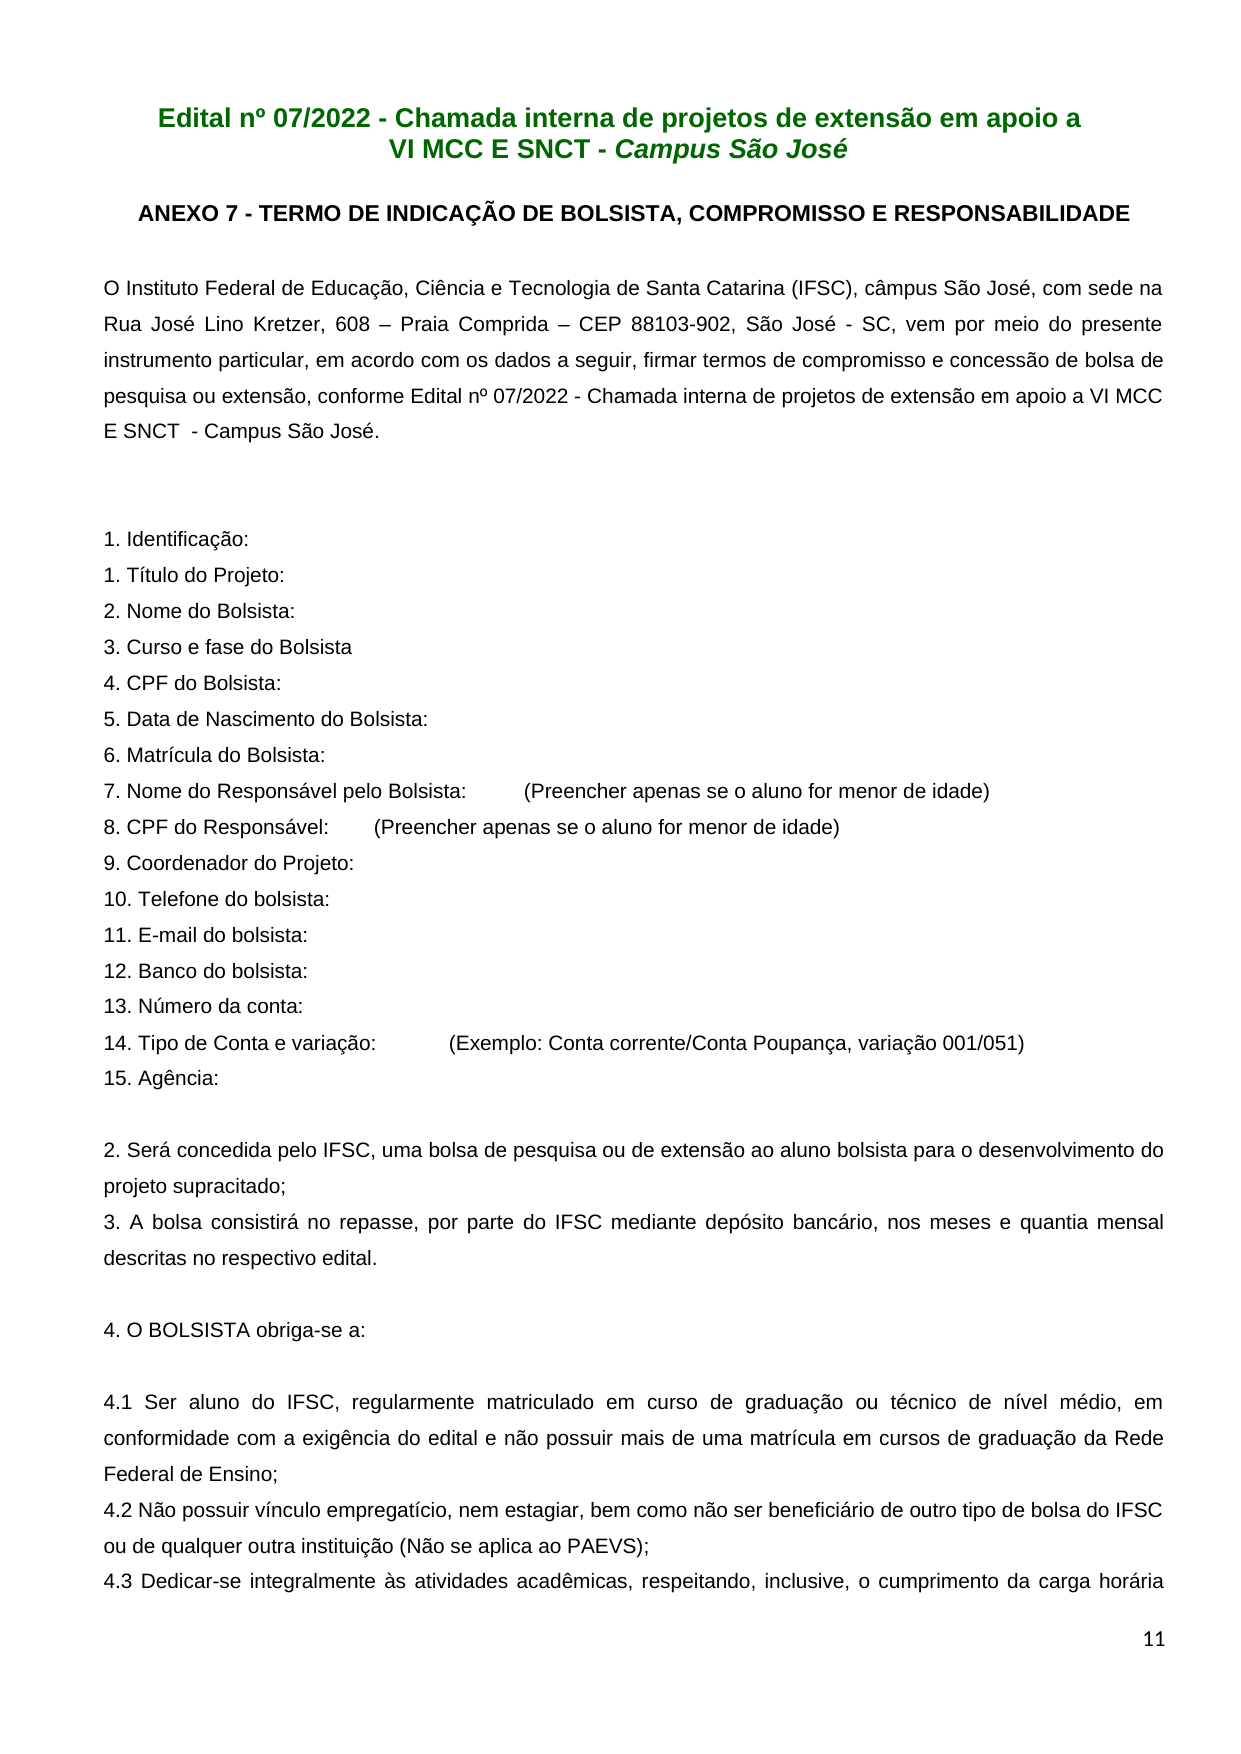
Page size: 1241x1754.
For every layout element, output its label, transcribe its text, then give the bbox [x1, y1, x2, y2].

text 13. Número da conta: [103, 994, 1165, 1018]
text 15. Agência: [103, 1066, 1165, 1090]
text 3. Curso e fase do Bolsista [103, 635, 1165, 659]
text 4.1 Ser aluno do IFSC, regularmente matriculado em curso de graduação ou técnico de nível médio, em conformidade com a exigência do edital e não possuir mais de uma matrícula em cursos de graduação da Rede Federal de Ensino; [103, 1390, 1165, 1486]
text VI MCC E SNCT - Campus São José [74, 133, 1165, 164]
text 5. Data de Nascimento do Bolsista: [103, 707, 1165, 731]
text 10. Telefone do bolsista: [103, 887, 1165, 911]
text 14. Tipo de Conta e variação: (Exemplo: Conta corrente/Conta Poupança, variação 001/051) [103, 1030, 1165, 1054]
text 6. Matrícula do Bolsista: [103, 743, 1165, 767]
text 1. Identificação: [103, 527, 1165, 551]
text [103, 1569, 1165, 1593]
text 4.2 Não possuir vínculo empregatício, nem estagiar, bem como não ser beneficiário de outro tipo de bolsa do IFSC ou de qualquer outra instituição (Não se aplica ao PAEVS); [103, 1497, 1165, 1557]
text 4. O BOLSISTA obriga-se a: [103, 1318, 1165, 1342]
text 2. Será concedida pelo IFSC, uma bolsa de pesquisa ou de extensão ao aluno bolsista para o desenvolvimento do projeto supracitado; [103, 1138, 1165, 1198]
text 8. CPF do Responsável: (Preencher apenas se o aluno for menor de idade) [103, 815, 1165, 839]
text O Instituto Federal de Educação, Ciência e Tecnologia de Santa Catarina (IFSC), câmpus São José, com sede na Rua José Lino Kretzer, 608 – Praia Comprida – CEP 88103-902, São José - SC, vem por meio do presente instrumento particular, em acordo com os dados a seguir, firmar termos de compromisso e concessão de bolsa de pesquisa ou extensão, conforme Edital nº 07/2022 - Chamada interna de projetos de extensão em apoio a VI MCC E SNCT - Campus São José. [103, 276, 1165, 443]
text Edital nº 07/2022 - Chamada interna de projetos de extensão em apoio a [74, 102, 1165, 133]
text 1. Título do Projeto: [103, 563, 1165, 587]
text 11. E-mail do bolsista: [103, 922, 1165, 946]
text 3. A bolsa consistirá no repasse, por parte do IFSC mediante depósito bancário, nos meses e quantia mensal descritas no respectivo edital. [103, 1210, 1165, 1270]
text 7. Nome do Responsável pelo Bolsista: (Preencher apenas se o aluno for menor de idade) [103, 779, 1165, 803]
text 2. Nome do Bolsista: [103, 599, 1165, 623]
text 12. Banco do bolsista: [103, 958, 1165, 982]
text 9. Coordenador do Projeto: [103, 851, 1165, 874]
text ANEXO 7 - TERMO DE INDICAÇÃO DE BOLSISTA, COMPROMISSO E RESPONSABILIDADE [103, 200, 1165, 227]
text 4. CPF do Bolsista: [103, 671, 1165, 695]
